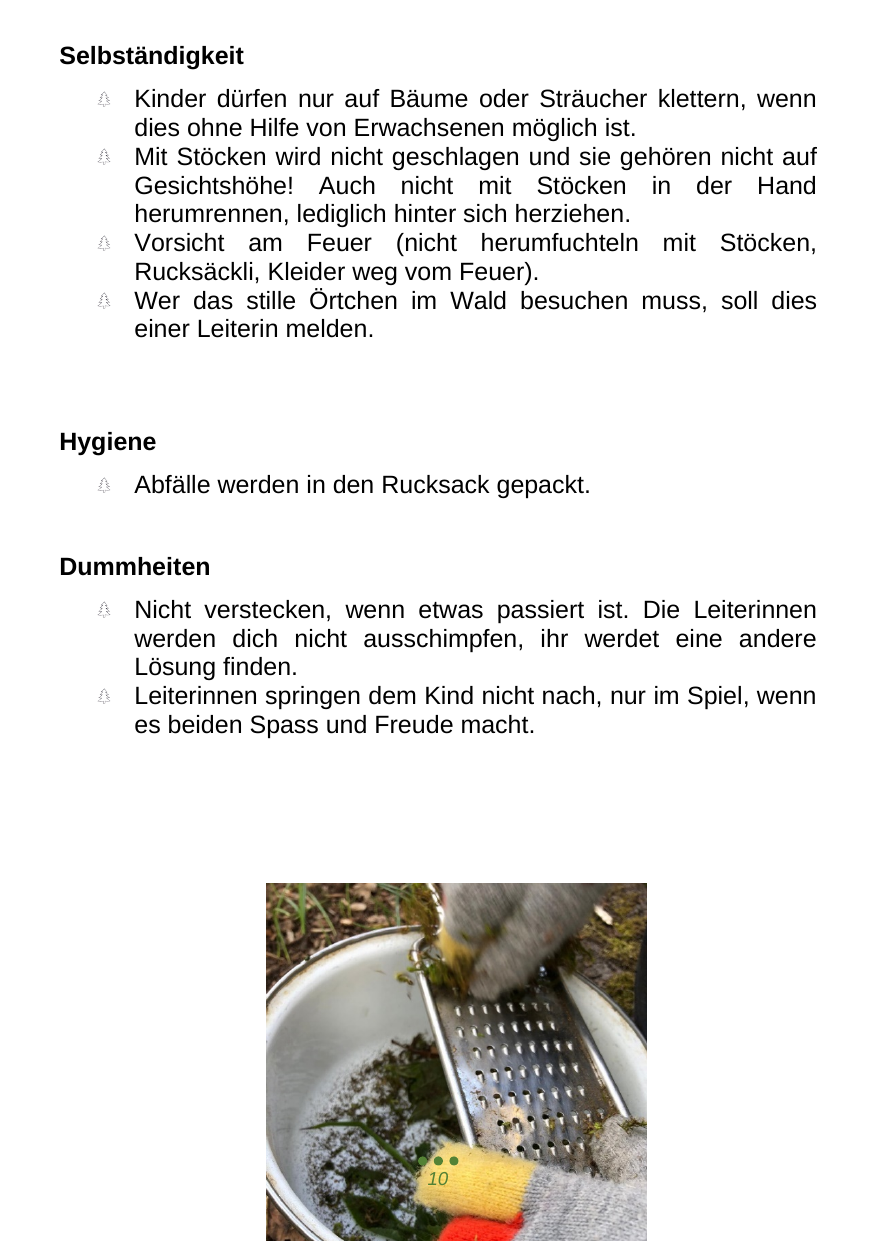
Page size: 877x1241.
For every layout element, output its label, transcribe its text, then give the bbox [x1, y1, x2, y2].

picture [97, 477, 111, 494]
list Wer das stille Örtchen im Wald besuchen muss, soll dies einer Leiterin melden. [97, 286, 818, 343]
picture [97, 292, 111, 310]
picture [97, 688, 111, 705]
list Vorsicht am Feuer (nicht herumfuchteln mit Stöcken, Rucksäckli, Kleider weg vom Feuer). [97, 228, 818, 286]
picture [97, 148, 111, 166]
list Leiterinnen springen dem Kind nicht nach, nur im Spiel, wenn es beiden Spass und Freude macht. [97, 681, 818, 738]
text Dummheiten [59, 552, 818, 580]
list Abfälle werden in den Rucksack gepackt. [97, 470, 818, 499]
picture [266, 883, 647, 1241]
picture [97, 91, 111, 108]
list Mit Stöcken wird nicht geschlagen und sie gehören nicht auf Gesichtshöhe! Auch nicht mit Stöcken in der Hand herumrennen, lediglich hinter sich herziehen. [97, 142, 818, 228]
text Selbständigkeit [59, 41, 818, 70]
list Kinder dürfen nur auf Bäume oder Sträucher klettern, wenn dies ohne Hilfe von Erwachsenen möglich ist. [97, 84, 818, 142]
picture [97, 235, 111, 252]
list Nicht verstecken, wenn etwas passiert ist. Die Leiterinnen werden dich nicht ausschimpfen, ihr werdet eine andere Lösung finden. [97, 595, 818, 681]
text Hygiene [59, 427, 818, 456]
picture [97, 601, 111, 619]
